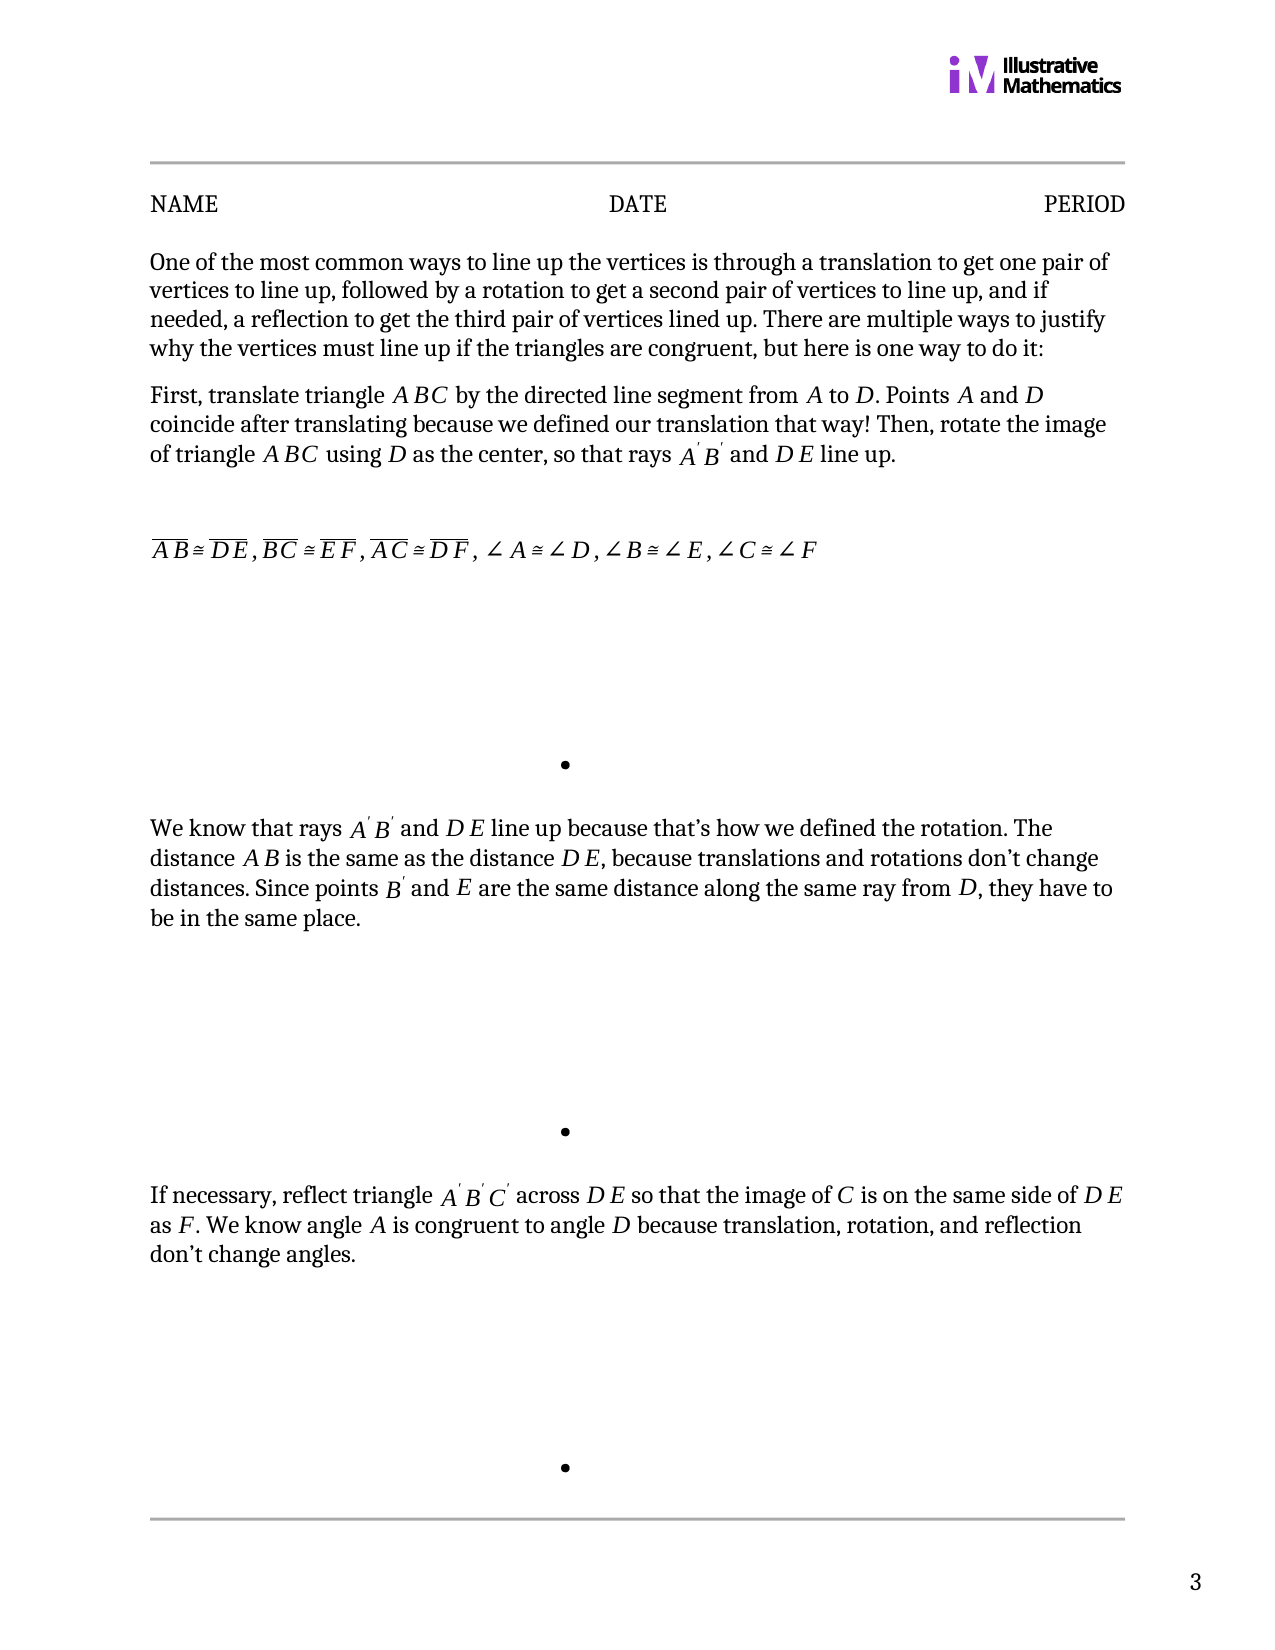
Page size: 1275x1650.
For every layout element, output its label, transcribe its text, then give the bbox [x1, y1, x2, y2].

picture [949, 55, 1121, 93]
text If necessary, reflect triangle across so that the image of is on the same side of as . We know angle is congruent to angle because translation, rotation, and reflection don’t change angles. [150, 1180, 1125, 1268]
text One of the most common ways to line up the vertices is through a translation to get one pair of vertices to line up, followed by a rotation to get a second pair of vertices to line up, and if needed, a reflection to get the third pair of vertices lined up. There are multiple ways to justify why the vertices must line up if the triangles are congruent, but here is one way to do it: [150, 247, 1125, 362]
text First, translate triangle by the directed line segment from to . Points and coincide after translating because we defined our translation that way! Then, rotate the image of triangle using as the center, so that rays and line up. [150, 381, 1125, 470]
picture [168, 1287, 657, 1497]
text We know that rays and line up because that’s how we defined the rotation. The distance is the same as the distance , because translations and rotations don’t change distances. Since points and are the same distance along the same ray from , they have to be in the same place. [150, 812, 1125, 932]
picture [168, 583, 657, 794]
picture [168, 951, 657, 1161]
